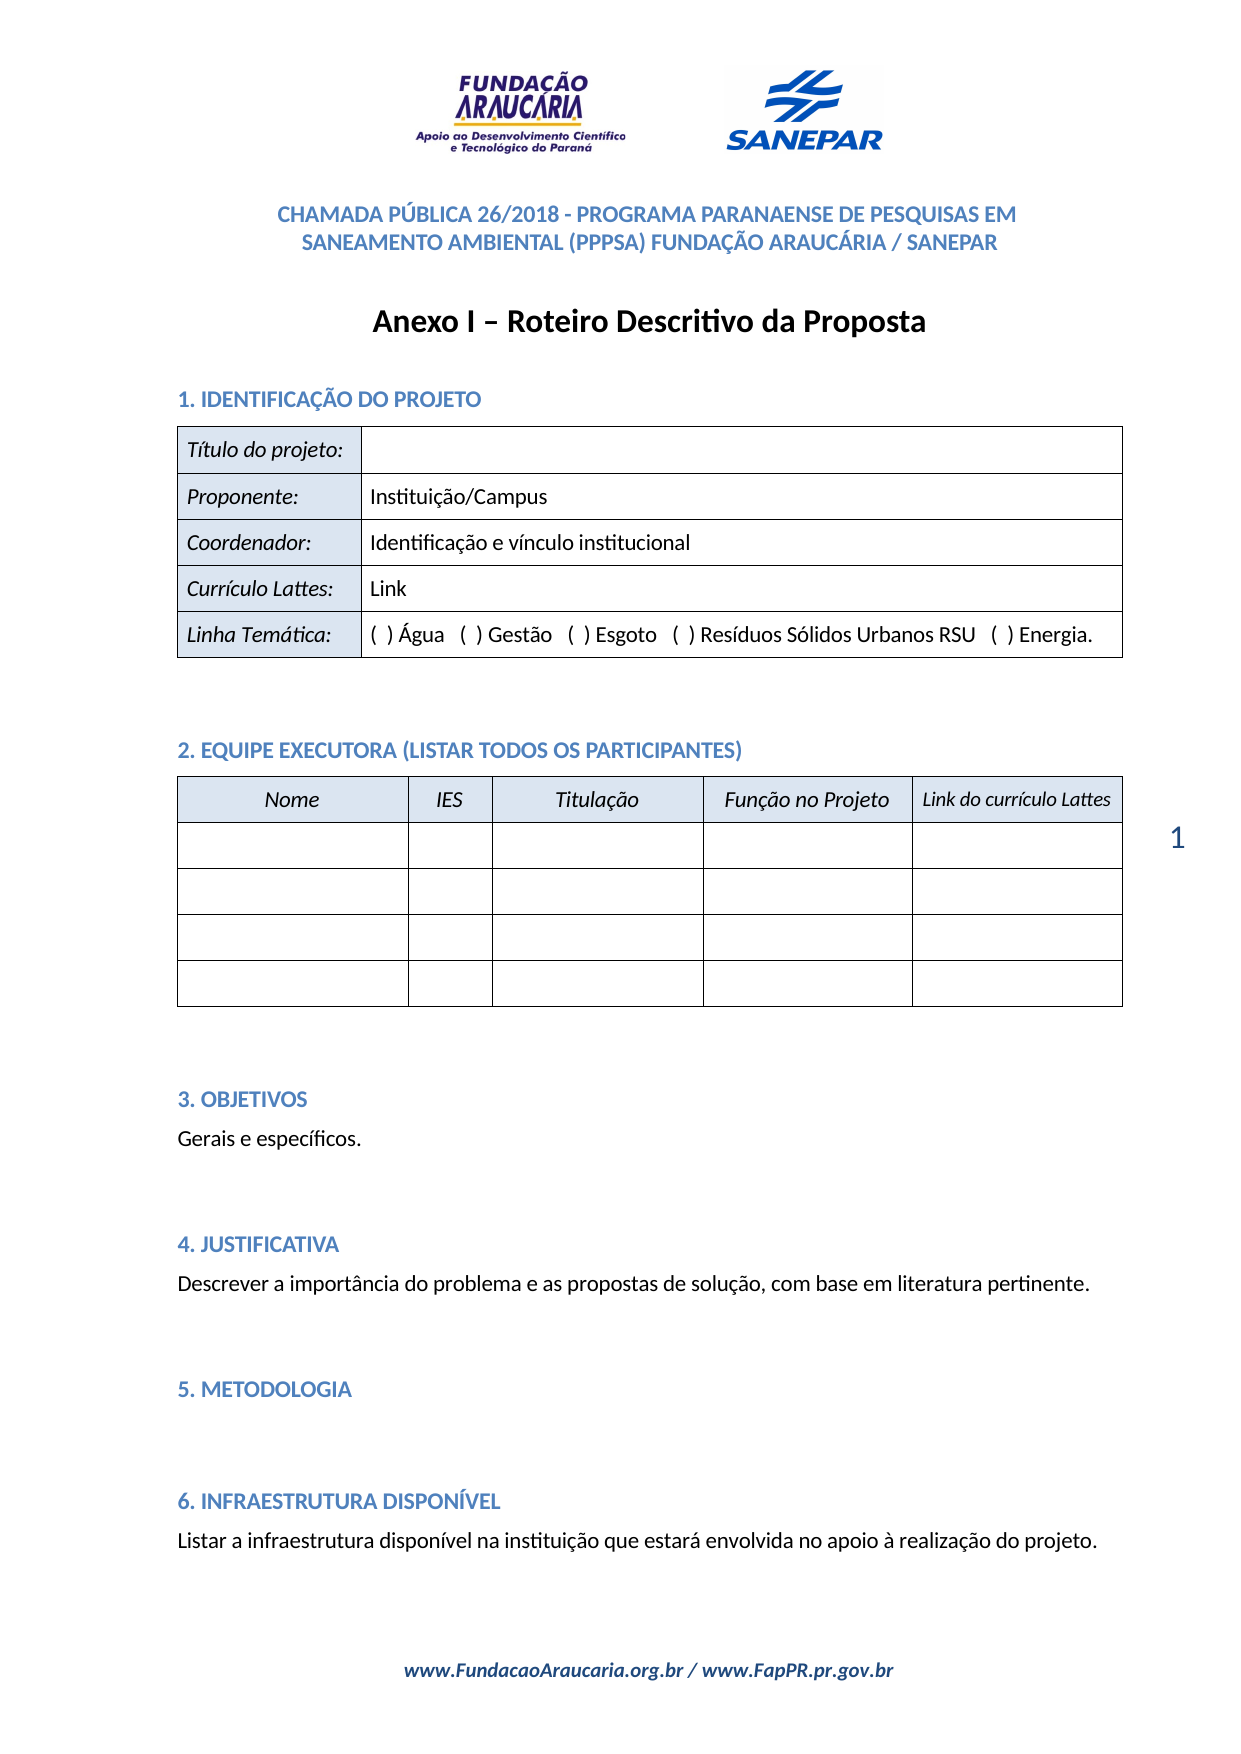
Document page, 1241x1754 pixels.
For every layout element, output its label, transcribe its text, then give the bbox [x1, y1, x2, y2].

picture [723, 65, 885, 154]
table_cell [409, 961, 492, 1006]
table_header Função no Projeto [704, 777, 912, 822]
table_header Titulação [493, 777, 703, 822]
table_cell [409, 869, 492, 914]
table_cell [493, 961, 703, 1006]
subtitle 6. INFRAESTRUTURA DISPONÍVEL [177, 1487, 1122, 1515]
table_header Nome [178, 777, 408, 822]
table_cell [493, 915, 703, 960]
subtitle 3. OBJETIVOS [177, 1085, 1122, 1113]
subtitle 1. IDENTIFICAÇÃO DO PROJETO [177, 386, 1122, 413]
table_cell Proponente: [178, 474, 361, 519]
table_cell [178, 823, 408, 868]
table_cell [178, 961, 408, 1006]
table_cell [913, 915, 1122, 960]
table_header Título do projeto: [178, 427, 361, 473]
table_cell [178, 869, 408, 914]
subtitle Anexo I – Roteiro Descritivo da Proposta [177, 302, 1122, 340]
table_cell [913, 961, 1122, 1006]
table_cell [704, 915, 912, 960]
table_header IES [409, 777, 492, 822]
picture [415, 71, 626, 154]
table_cell [178, 915, 408, 960]
table_cell Link [362, 566, 1122, 611]
table_header Link do currículo Lattes [913, 777, 1122, 822]
text Gerais e específicos. [177, 1125, 1122, 1152]
table_cell [409, 823, 492, 868]
text Listar a infraestrutura disponível na instituição que estará envolvida no apoio à realização do projeto. [177, 1527, 1122, 1554]
table_cell ( ) Água ( ) Gestão ( ) Esgoto ( ) Resíduos Sólidos Urbanos RSU ( ) Energia. [362, 612, 1122, 657]
table_cell [493, 823, 703, 868]
table_header [362, 427, 1122, 473]
table_cell [704, 961, 912, 1006]
text Descrever a importância do problema e as propostas de solução, com base em literatura pertinente. [177, 1270, 1122, 1297]
table_cell [704, 823, 912, 868]
table_cell [409, 915, 492, 960]
subtitle 5. METODOLOGIA [177, 1375, 1122, 1403]
table_cell Currículo Lattes: [178, 566, 361, 611]
table_cell [493, 869, 703, 914]
table_cell Identificação e vínculo institucional [362, 520, 1122, 565]
subtitle 4. JUSTIFICATIVA [177, 1230, 1122, 1258]
table_cell [913, 823, 1122, 868]
table_cell Coordenador: [178, 520, 361, 565]
table_cell Linha Temática: [178, 612, 361, 657]
subtitle 2. EQUIPE EXECUTORA (LISTAR TODOS OS PARTICIPANTES) [177, 736, 1122, 764]
table_cell [913, 869, 1122, 914]
table_cell Instituição/Campus [362, 474, 1122, 519]
subtitle CHAMADA PÚBLICA 26/2018 - PROGRAMA PARANAENSE DE PESQUISAS EM SANEAMENTO AMBIENTAL (PPPSA) FUNDAÇÃO ARAUCÁRIA / SANEPAR [177, 201, 1122, 256]
table_cell [704, 869, 912, 914]
